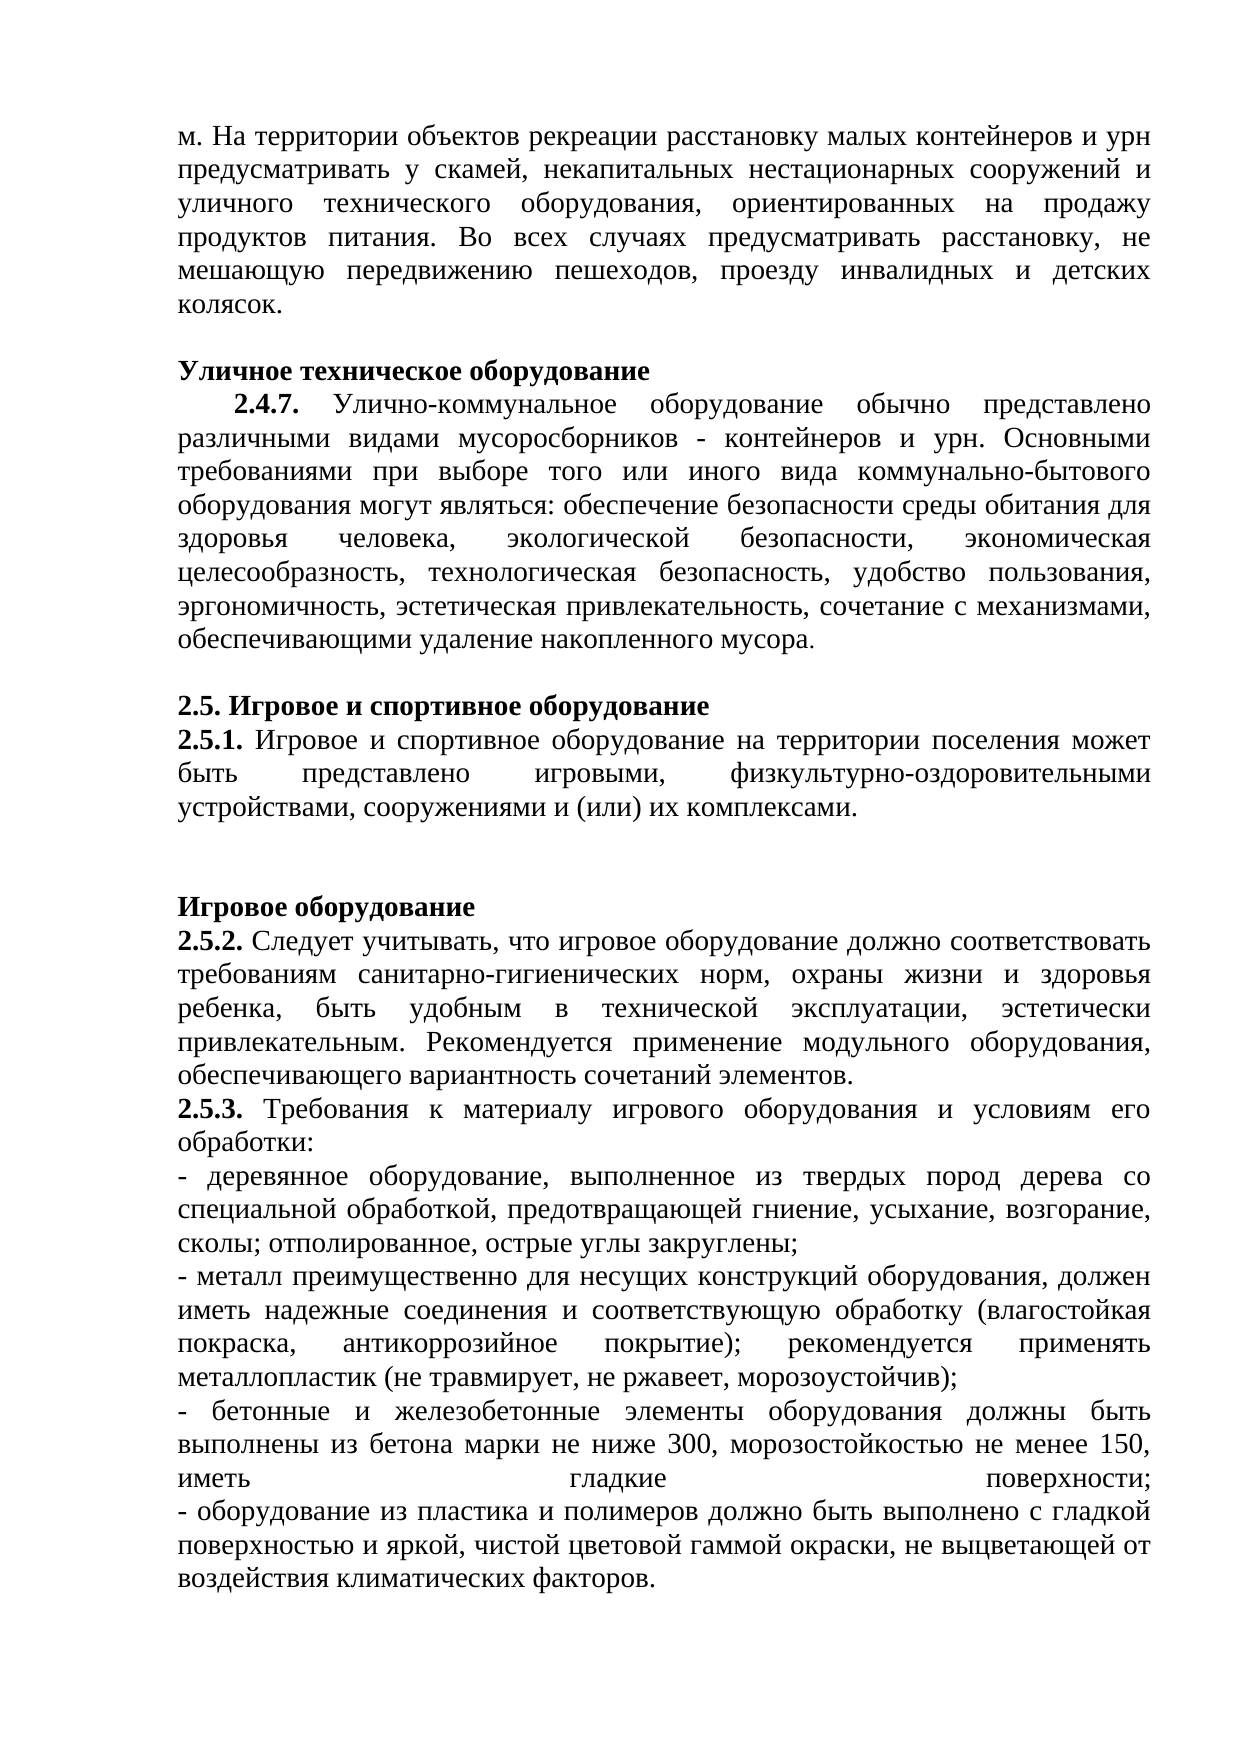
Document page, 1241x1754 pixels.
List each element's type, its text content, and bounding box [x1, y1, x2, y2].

text - деревянное оборудование, выполненное из твердых пород дерева со специальной обработкой, предотвращающей гниение, усыхание, возгорание, сколы; отполированное, острые углы закруглены; [177, 1158, 1152, 1258]
text 2.5. Игровое и спортивное оборудование [177, 655, 1152, 722]
text - металл преимущественно для несущих конструкций оборудования, должен иметь надежные соединения и соответствующую обработку (влагостойкая покраска, антикоррозийное покрытие); рекомендуется применять металлопластик (не травмирует, не ржавеет, морозоустойчив); [177, 1258, 1152, 1393]
text Уличное техническое оборудование [177, 353, 1152, 386]
text - бетонные и железобетонные элементы оборудования должны быть выполнены из бетона марки не ниже 300, морозостойкостью не менее 150, иметь гладкие поверхности; - оборудование из пластика и полимеров должно быть выполнено с гладкой поверхностью и яркой, чистой цветовой гаммой окраски, не выцветающей от воздействия климатических факторов. [177, 1393, 1152, 1594]
text Игровое оборудование [177, 889, 1152, 923]
text 2.4.7. Улично-коммунальное оборудование обычно представлено различными видами мусоросборников - контейнеров и урн. Основными требованиями при выборе того или иного вида коммунально-бытового оборудования могут являться: обеспечение безопасности среды обитания для здоровья человека, экологической безопасности, экономическая целесообразность, технологическая безопасность, удобство пользования, эргономичность, эстетическая привлекательность, сочетание с механизмами, обеспечивающими удаление накопленного мусора. [177, 386, 1152, 655]
text 2.5.3. Требования к материалу игрового оборудования и условиям его обработки: [177, 1091, 1152, 1158]
text 2.5.1. Игровое и спортивное оборудование на территории поселения может быть представлено игровыми, физкультурно-оздоровительными устройствами, сооружениями и (или) их комплексами. [177, 722, 1152, 822]
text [177, 118, 1152, 319]
text 2.5.2. Следует учитывать, что игровое оборудование должно соответствовать требованиям санитарно-гигиенических норм, охраны жизни и здоровья ребенка, быть удобным в технической эксплуатации, эстетически привлекательным. Рекомендуется применение модульного оборудования, обеспечивающего вариантность сочетаний элементов. [177, 923, 1152, 1091]
